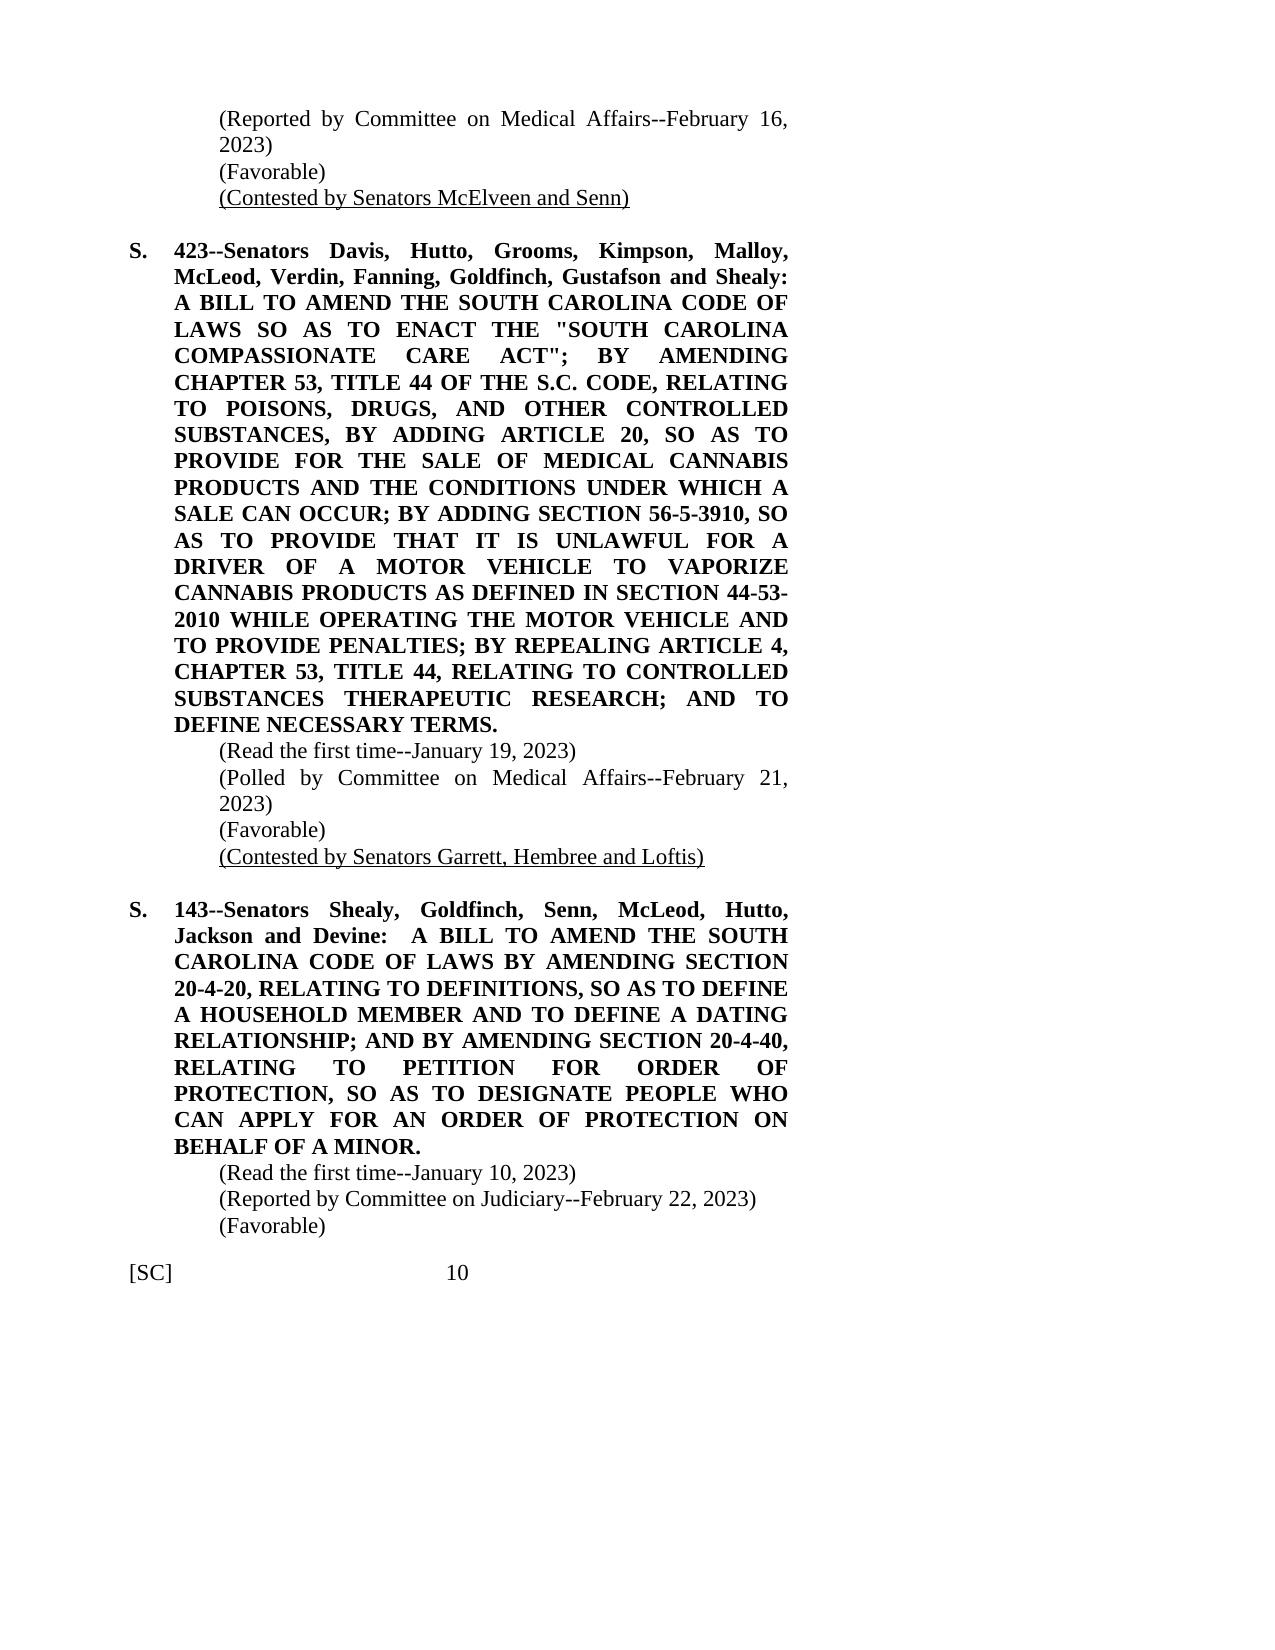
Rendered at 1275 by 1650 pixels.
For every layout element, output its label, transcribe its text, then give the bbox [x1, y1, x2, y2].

text (Polled by Committee on Medical Affairs--February 21, 2023) [219, 764, 789, 817]
text (Favorable) [219, 158, 789, 184]
text (Favorable) [219, 1212, 789, 1238]
text (Reported by Committee on Judiciary--February 22, 2023) [219, 1186, 789, 1212]
text (Read the first time--January 19, 2023) [219, 737, 789, 764]
text (Favorable) [219, 817, 789, 843]
text (Read the first time--January 10, 2023) [219, 1159, 789, 1186]
text (Contested by Senators McElveen and Senn) [219, 184, 789, 210]
text S. 423--Senators Davis, Hutto, Grooms, Kimpson, Malloy, McLeod, Verdin, Fanning, Goldfinch, Gustafson and Shealy: A BILL TO AMEND THE SOUTH CAROLINA CODE OF LAWS SO AS TO ENACT THE "SOUTH CAROLINA COMPASSIONATE CARE ACT"; BY AMENDING CHAPTER 53, TITLE 44 OF THE S.C. CODE, RELATING TO POISONS, DRUGS, AND OTHER CONTROLLED SUBSTANCES, BY ADDING ARTICLE 20, SO AS TO PROVIDE FOR THE SALE OF MEDICAL CANNABIS PRODUCTS AND THE CONDITIONS UNDER WHICH A SALE CAN OCCUR; BY ADDING SECTION 56-5-3910, SO AS TO PROVIDE THAT IT IS UNLAWFUL FOR A DRIVER OF A MOTOR VEHICLE TO VAPORIZE CANNABIS PRODUCTS AS DEFINED IN SECTION 44-53-2010 WHILE OPERATING THE MOTOR VEHICLE AND TO PROVIDE PENALTIES; BY REPEALING ARTICLE 4, CHAPTER 53, TITLE 44, RELATING TO CONTROLLED SUBSTANCES THERAPEUTIC RESEARCH; AND TO DEFINE NECESSARY TERMS. [129, 237, 789, 737]
text (Contested by Senators Garrett, Hembree and Loftis) [219, 843, 789, 869]
text S. 143--Senators Shealy, Goldfinch, Senn, McLeod, Hutto, Jackson and Devine: A BILL TO AMEND THE SOUTH CAROLINA CODE OF LAWS BY AMENDING SECTION 20-4-20, RELATING TO DEFINITIONS, SO AS TO DEFINE A HOUSEHOLD MEMBER AND TO DEFINE A DATING RELATIONSHIP; AND BY AMENDING SECTION 20-4-40, RELATING TO PETITION FOR ORDER OF PROTECTION, SO AS TO DESIGNATE PEOPLE WHO CAN APPLY FOR AN ORDER OF PROTECTION ON BEHALF OF A MINOR. [129, 896, 789, 1159]
text (Reported by Committee on Medical Affairs--February 16, 2023) [219, 105, 789, 158]
